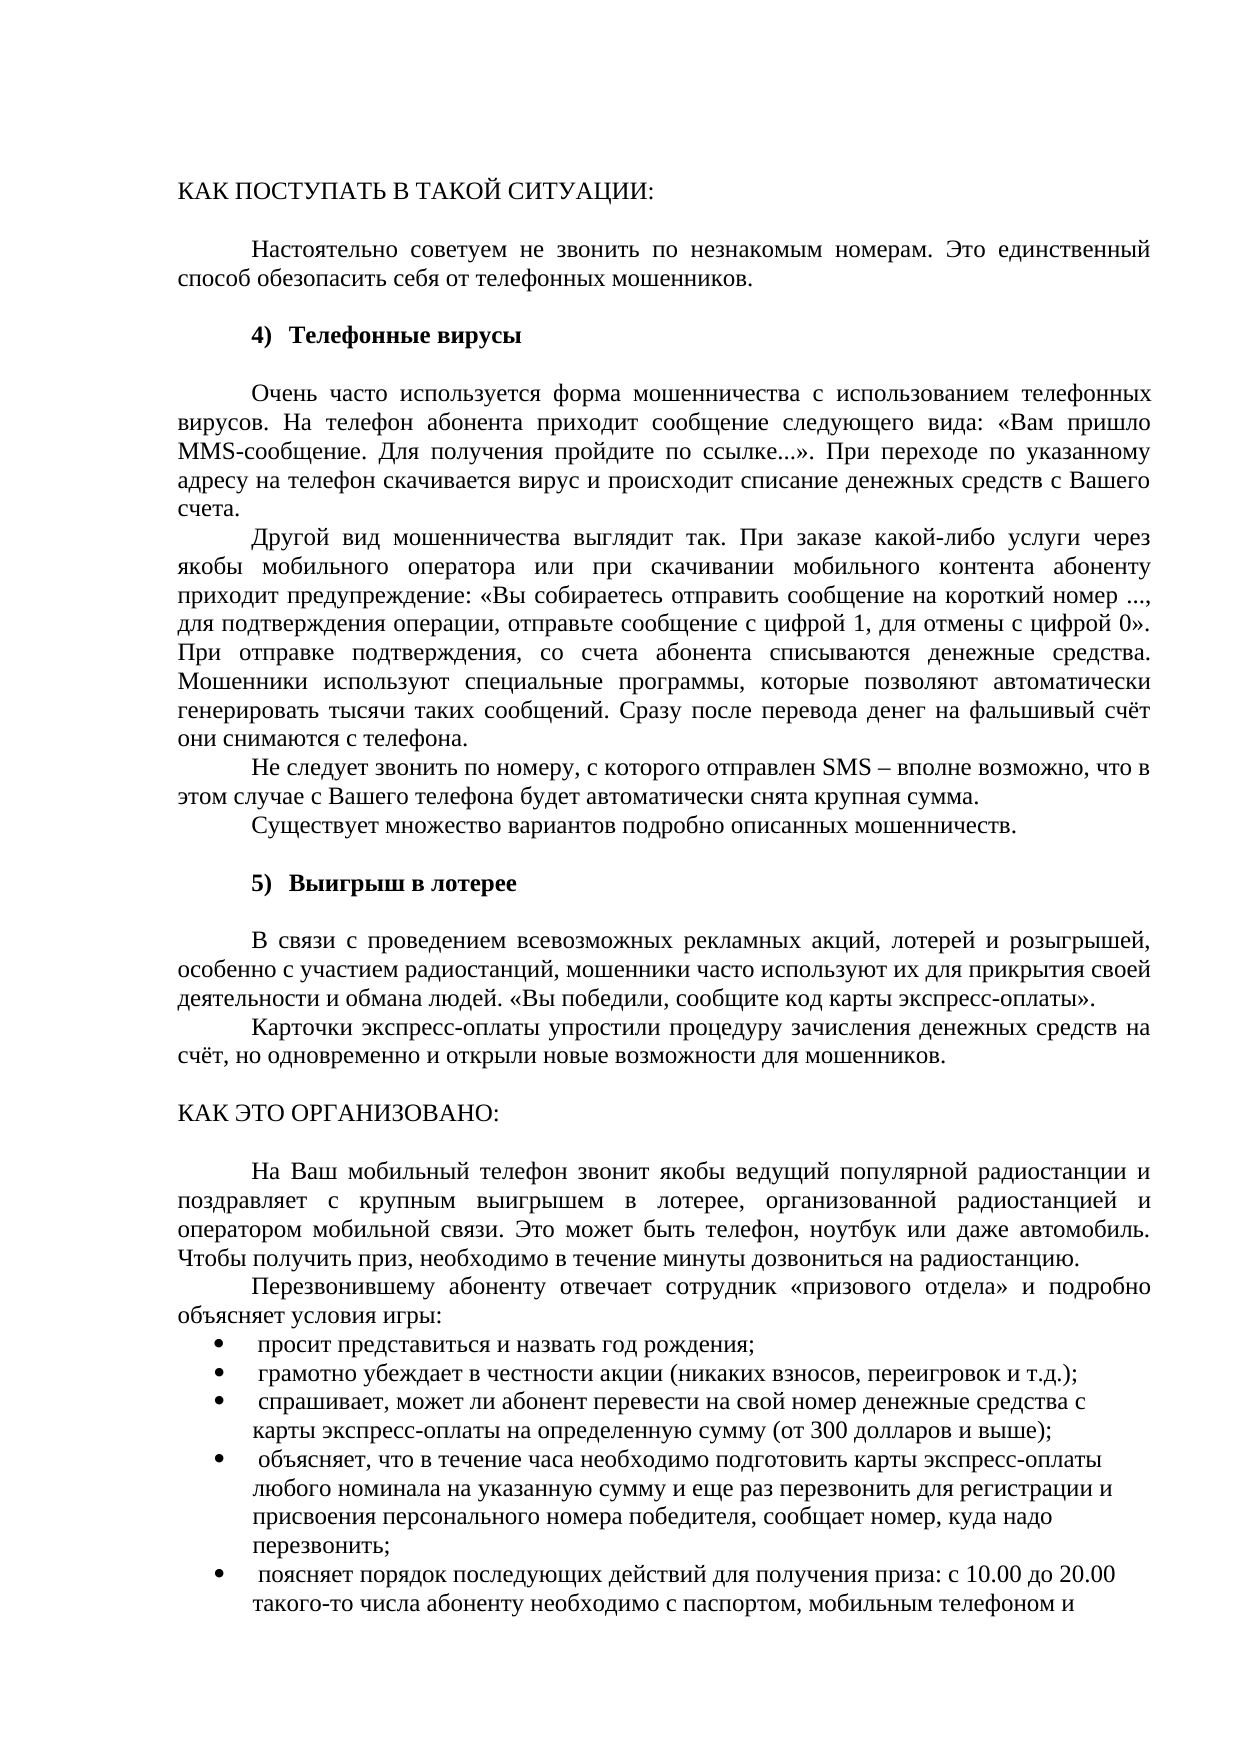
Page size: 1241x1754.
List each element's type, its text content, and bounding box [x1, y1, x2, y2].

text КАК ЭТО ОРГАНИЗОВАНО: [177, 1098, 1152, 1127]
text  спрашивает, может ли абонент перевести на свой номер денежные средства с карты экспресс-оплаты на определенную сумму (от 300 долларов и выше); [215, 1386, 1152, 1444]
text На Ваш мобильный телефон звонит якобы ведущий популярной радиостанции и поздравляет с крупным выигрышем в лотерее, организованной радиостанцией и оператором мобильной связи. Это может быть телефон, ноутбук или даже автомобиль. Чтобы получить приз, необходимо в течение минуты дозвониться на радиостанцию. [177, 1156, 1152, 1271]
text Карточки экспресс-оплаты упростили процедуру зачисления денежных средств на счёт, но одновременно и открыли новые возможности для мошенников. [177, 1012, 1152, 1069]
list Телефонные вирусы [251, 321, 1152, 349]
text КАК ПОСТУПАТЬ В ТАКОЙ СИТУАЦИИ: [177, 176, 1152, 205]
text Очень часто используется форма мошенничества с использованием телефонных вирусов. На телефон абонента приходит сообщение следующего вида: «Вам пришло MMS-сообщение. Для получения пройдите по ссылке...». При переходе по указанному адресу на телефон скачивается вирус и происходит списание денежных средств с Вашего счета. [177, 378, 1152, 522]
text Перезвонившему абоненту отвечает сотрудник «призового отдела» и подробно объясняет условия игры: [177, 1271, 1152, 1329]
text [215, 1559, 1152, 1616]
text Другой вид мошенничества выглядит так. При заказе какой-либо услуги через якобы мобильного оператора или при скачивании мобильного контента абоненту приходит предупреждение: «Вы собираетесь отправить сообщение на короткий номер ..., для подтверждения операции, отправьте сообщение с цифрой 1, для отмены с цифрой 0». При отправке подтверждения, со счета абонента списываются денежные средства. Мошенники используют специальные программы, которые позволяют автоматически генерировать тысячи таких сообщений. Сразу после перевода денег на фальшивый счёт они снимаются с телефона. [177, 522, 1152, 752]
text В связи с проведением всевозможных рекламных акций, лотерей и розыгрышей, особенно с участием радиостанций, мошенники часто используют их для прикрытия своей деятельности и обмана людей. «Вы победили, сообщите код карты экспресс-оплаты». [177, 926, 1152, 1012]
text  просит представиться и назвать год рождения; [214, 1329, 1152, 1358]
text Не следует звонить по номеру, с которого отправлен SMS – вполне возможно, что в этом случае с Вашего телефона будет автоматически снята крупная сумма. [177, 752, 1152, 810]
text  грамотно убеждает в честности акции (никаких взносов, переигровок и т.д.); [215, 1358, 1152, 1386]
list Выигрыш в лотерее [251, 868, 1152, 896]
text  объясняет, что в течение часа необходимо подготовить карты экспресс-оплаты любого номинала на указанную сумму и еще раз перезвонить для регистрации и присвоения персонального номера победителя, сообщает номер, куда надо перезвонить; [215, 1444, 1152, 1559]
text Настоятельно советуем не звонить по незнакомым номерам. Это единственный способ обезопасить себя от телефонных мошенников. [177, 234, 1152, 291]
text Существует множество вариантов подробно описанных мошенничеств. [177, 810, 1152, 838]
